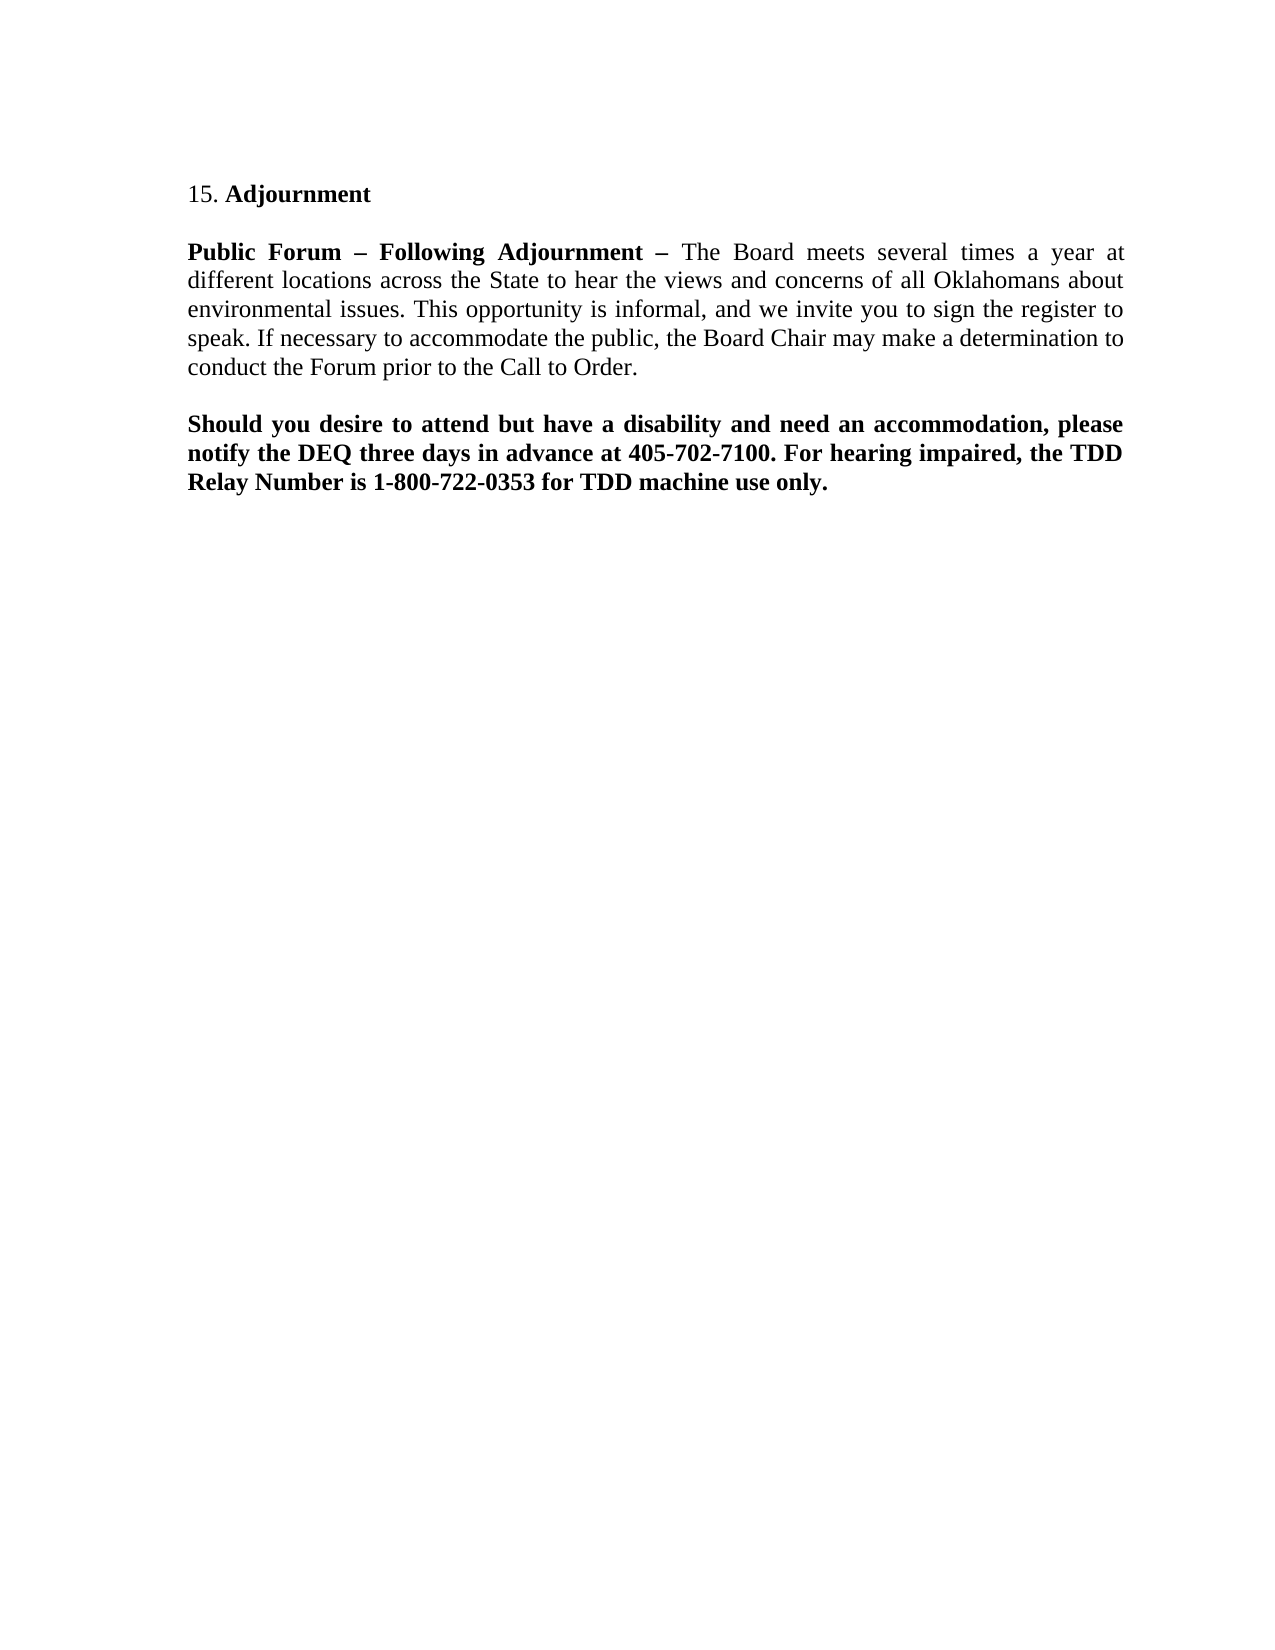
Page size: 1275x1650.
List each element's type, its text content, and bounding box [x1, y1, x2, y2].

text Should you desire to attend but have a disability and need an accommodation, please notify the DEQ three days in advance at 405-702-7100. For hearing impaired, the TDD Relay Number is 1-800-722-0353 for TDD machine use only. [187, 409, 1125, 496]
text Public Forum – Following Adjournment – The Board meets several times a year at different locations across the State to hear the views and concerns of all Oklahomans about environmental issues. This opportunity is informal, and we invite you to sign the register to speak. If necessary to accommodate the public, the Board Chair may make a determination to conduct the Forum prior to the Call to Order. [187, 237, 1125, 380]
list Adjournment [187, 179, 1125, 207]
